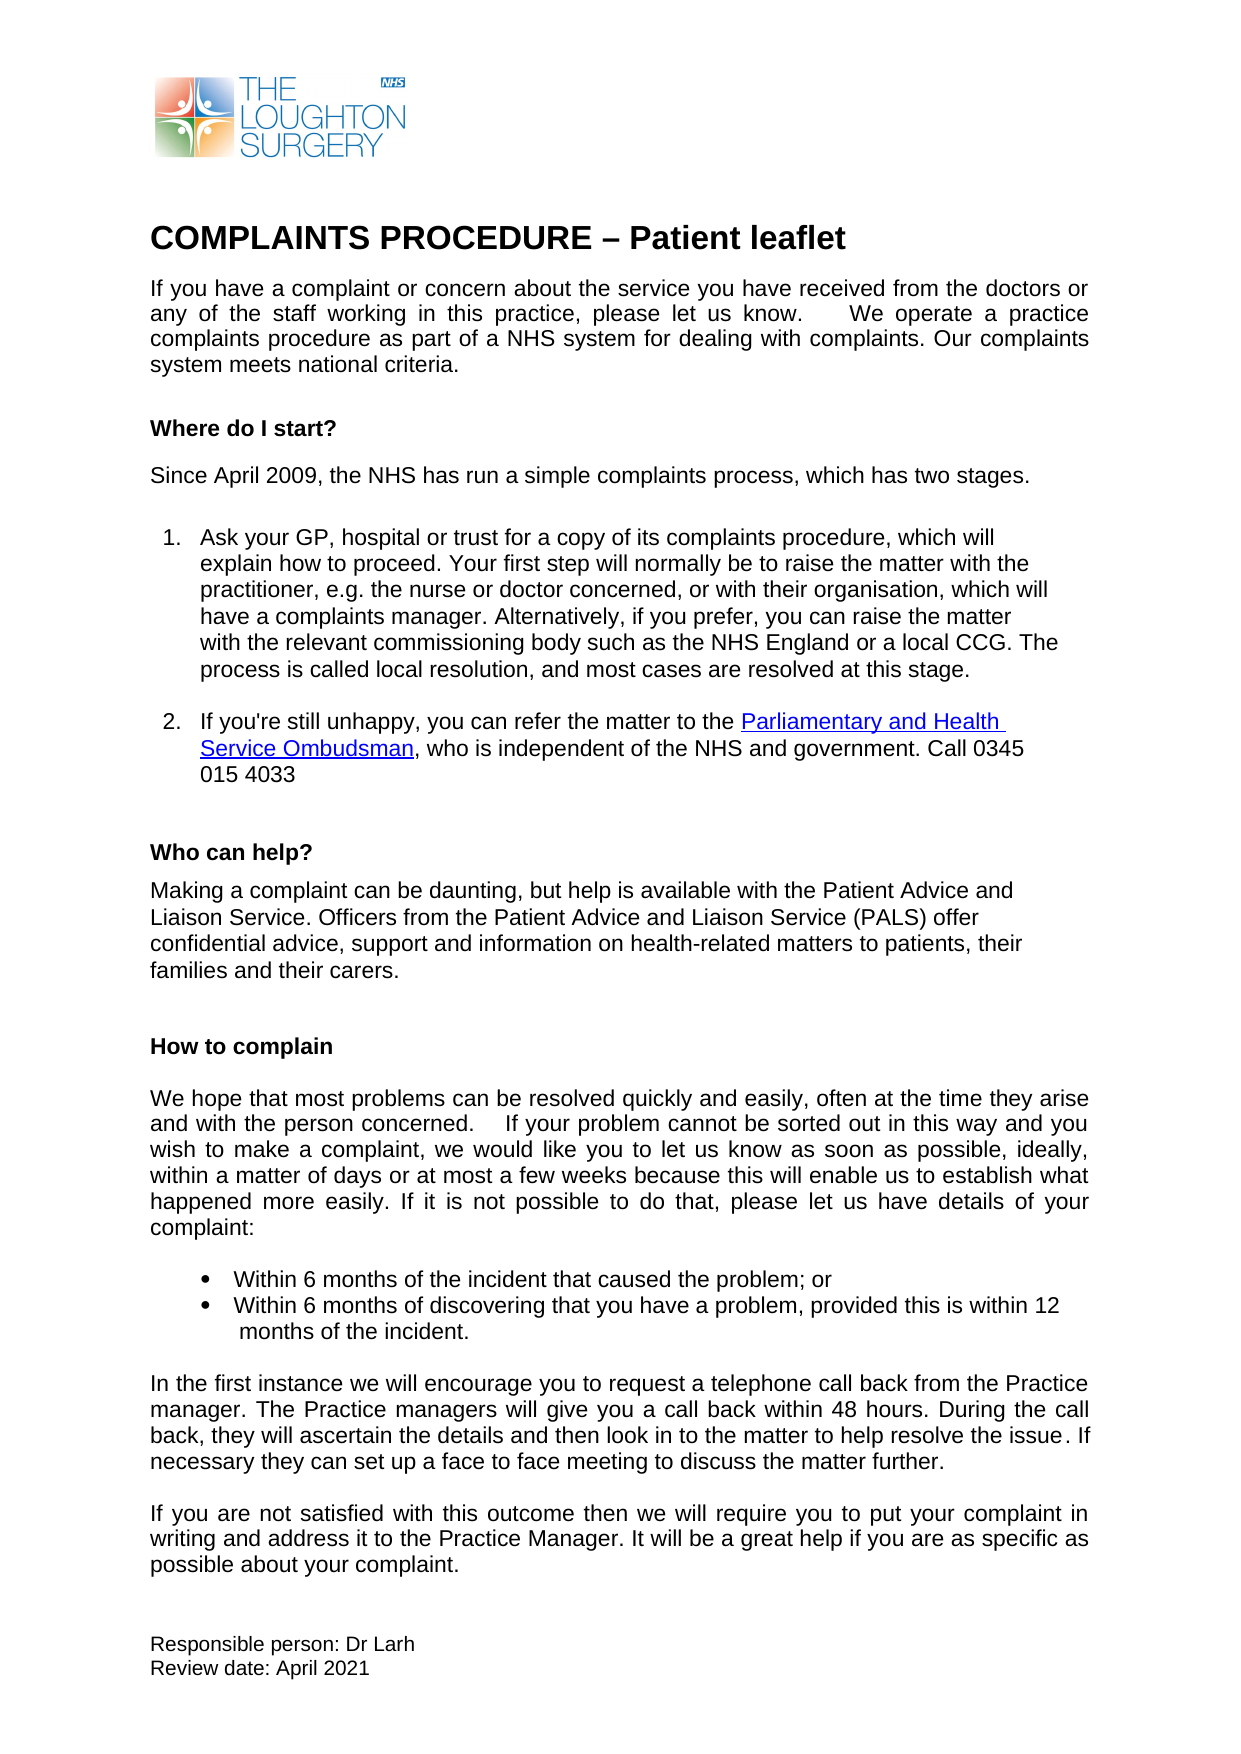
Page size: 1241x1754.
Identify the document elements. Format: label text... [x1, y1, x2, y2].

list Ask your GP, hospital or trust for a copy of its complaints procedure, which will explain how to proceed. Your first step will normally be to raise the matter with the practitioner, e.g. the nurse or doctor concerned, or with their organisation, which will have a complaints manager. Alternatively, if you prefer, you can raise the matter with the relevant commissioning body such as the NHS England or a local CCG. The process is called local resolution, and most cases are resolved at this stage. [162, 524, 1065, 708]
text If you have a complaint or concern about the service you have received from the doctors or any of the staff working in this practice, please let us know. We operate a practice complaints procedure as part of a NHS system for dealing with complaints. Our complaints system meets national criteria. [150, 276, 1090, 377]
list Within 6 months of the incident that caused the problem; or [201, 1267, 1090, 1293]
list Within 6 months of discovering that you have a problem, provided this is within 12 months of the incident. [201, 1293, 1090, 1344]
subtitle Where do I start? [150, 415, 1090, 441]
text Making a complaint can be daunting, but help is available with the Patient Advice and Liaison Service. Officers from the Patient Advice and Liaison Service (PALS) offer confidential advice, support and information on health-related matters to patients, their families and their carers. [150, 877, 1090, 983]
text COMPLAINTS PROCEDURE – Patient leaflet [150, 218, 1090, 257]
subtitle Who can help? [150, 839, 1090, 865]
text In the first instance we will encourage you to request a telephone call back from the Practice manager. The Practice managers will give you a call back within 48 hours. During the call back, they will ascertain the details and then look in to the matter to help resolve the issue. If necessary they can set up a face to face meeting to discuss the matter further. [150, 1371, 1090, 1474]
list If you're still unhappy, you can refer the matter to the Parliamentary and Health Service Ombudsman, who is independent of the NHS and government. Call 0345 015 4033 [162, 708, 1065, 787]
text Since April 2009, the NHS has run a simple complaints process, which has two stages. [150, 454, 1090, 489]
text We hope that most problems can be resolved quickly and easily, often at the time they arise and with the person concerned. If your problem cannot be sorted out in this way and you wish to make a complaint, we would like you to let us know as soon as possible, ideally, within a matter of days or at most a few weeks because this will enable us to establish what happened more easily. If it is not possible to do that, please let us have details of your complaint: [150, 1085, 1090, 1241]
text How to complain [150, 1034, 1090, 1060]
text If you are not satisfied with this outcome then we will require you to put your complaint in writing and address it to the Practice Manager. It will be a great help if you are as specific as possible about your complaint. [150, 1500, 1090, 1578]
picture [150, 73, 409, 161]
